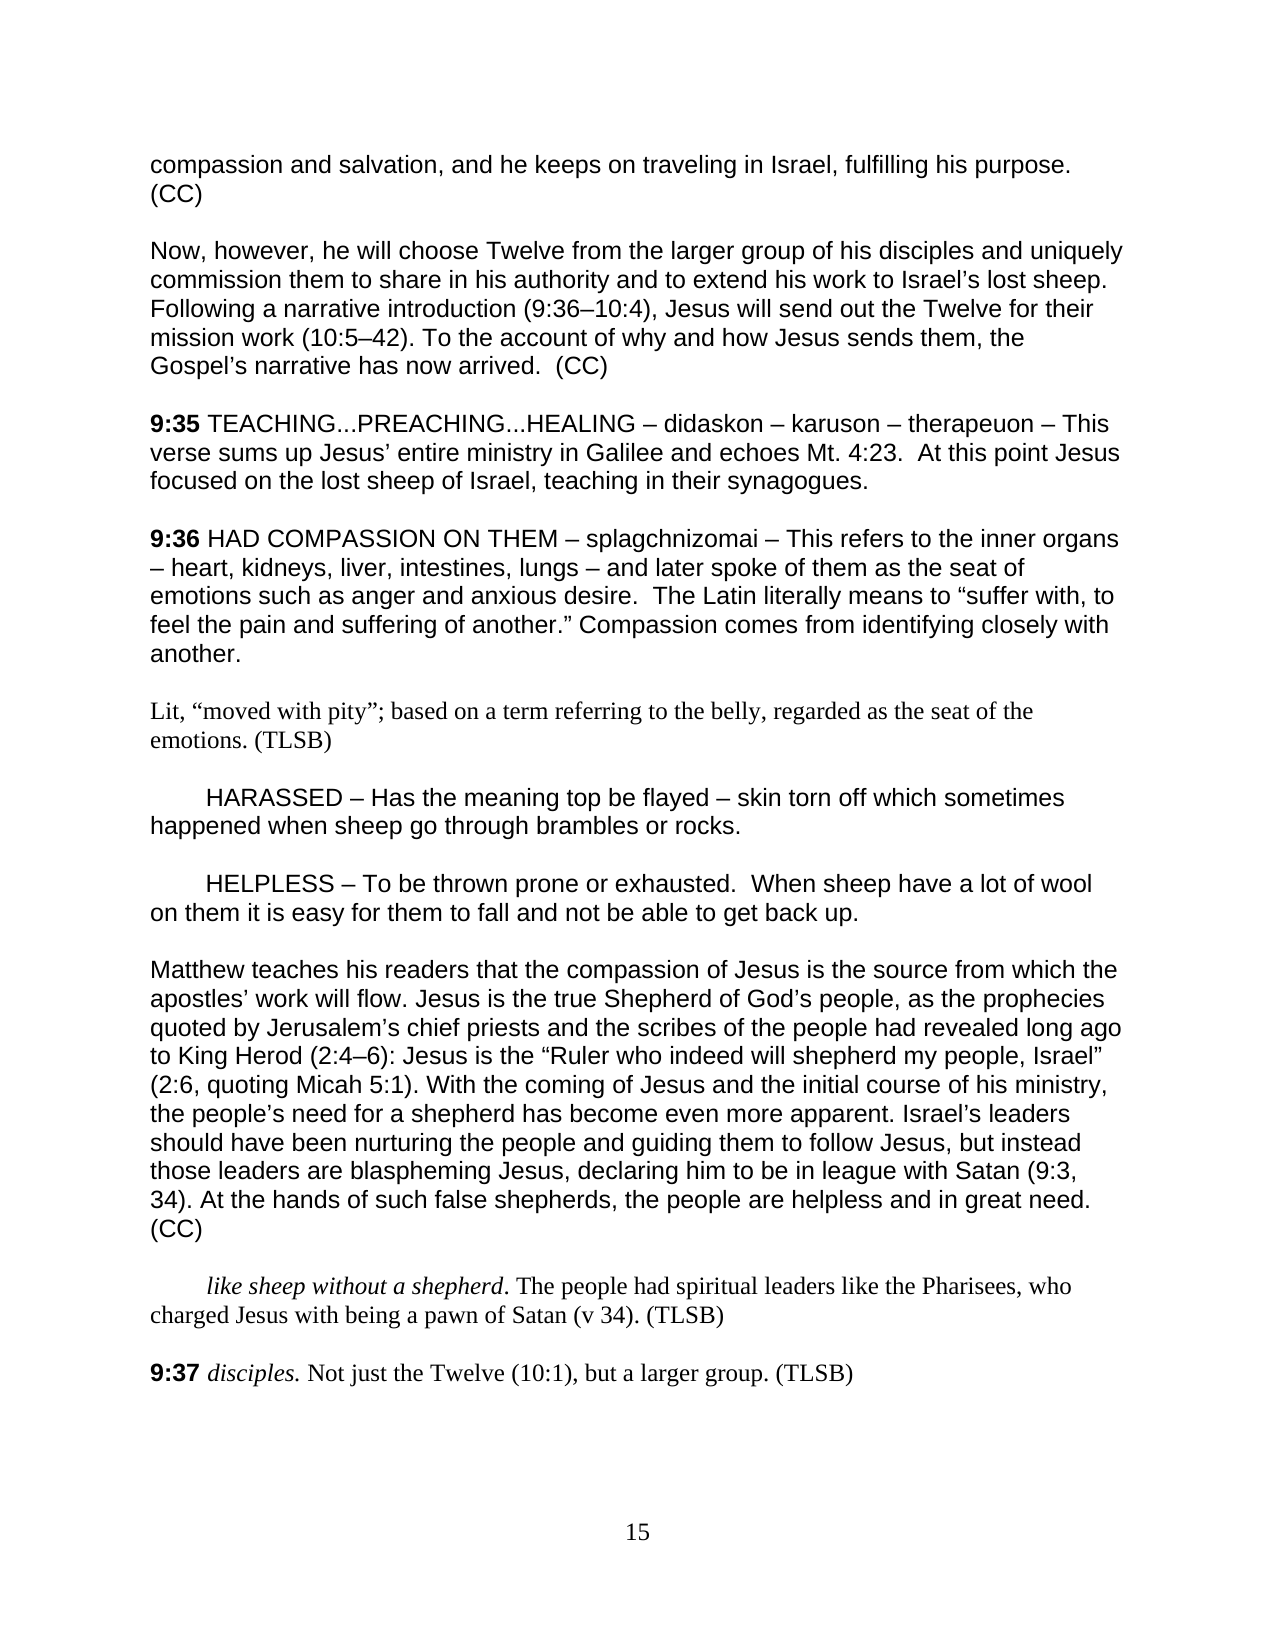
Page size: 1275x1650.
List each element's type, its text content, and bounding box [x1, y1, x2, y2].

text 9:36 HAD COMPASSION ON THEM – splagchnizomai – This refers to the inner organs – heart, kidneys, liver, intestines, lungs – and later spoke of them as the seat of emotions such as anger and anxious desire. The Latin literally means to “suffer with, to feel the pain and suffering of another.” Compassion comes from identifying closely with another. [150, 524, 1125, 667]
text 9:37 disciples. Not just the Twelve (10:1), but a larger group. (TLSB) [150, 1357, 1125, 1386]
text Lit, “moved with pity”; based on a term referring to the belly, regarded as the seat of the emotions. (TLSB) [150, 696, 1125, 754]
text HELPLESS – To be thrown prone or exhausted. When sheep have a lot of wool on them it is easy for them to fall and not be able to get back up. [150, 869, 1125, 926]
text like sheep without a shepherd. The people had spiritual leaders like the Pharisees, who charged Jesus with being a pawn of Satan (v 34). (TLSB) [150, 1271, 1125, 1329]
text Matthew teaches his readers that the compassion of Jesus is the source from which the apostles’ work will flow. Jesus is the true Shepherd of God’s people, as the prophecies quoted by Jerusalem’s chief priests and the scribes of the people had revealed long ago to King Herod (2:4–6): Jesus is the “Ruler who indeed will shepherd my people, Israel” (2:6, quoting Micah 5:1). With the coming of Jesus and the initial course of his ministry, the people’s need for a shepherd has become even more apparent. Israel’s leaders should have been nurturing the people and guiding them to follow Jesus, but instead those leaders are blaspheming Jesus, declaring him to be in league with Satan (9:3, 34). At the hands of such false shepherds, the people are helpless and in great need. (CC) [150, 955, 1125, 1242]
text HARASSED – Has the meaning top be flayed – skin torn off which sometimes happened when sheep go through brambles or rocks. [150, 782, 1125, 840]
text Now, however, he will choose Twelve from the larger group of his disciples and uniquely commission them to share in his authority and to extend his work to Israel’s lost sheep. Following a narrative introduction (9:36–10:4), Jesus will send out the Twelve for their mission work (10:5–42). To the account of why and how Jesus sends them, the Gospel’s narrative has now arrived. (CC) [150, 236, 1125, 380]
text 9:35 TEACHING...PREACHING...HEALING – didaskon – karuson – therapeuon – This verse sums up Jesus’ entire ministry in Galilee and echoes Mt. 4:23. At this point Jesus focused on the lost sheep of , teaching in their synagogues. [150, 409, 1125, 495]
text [150, 150, 1125, 207]
